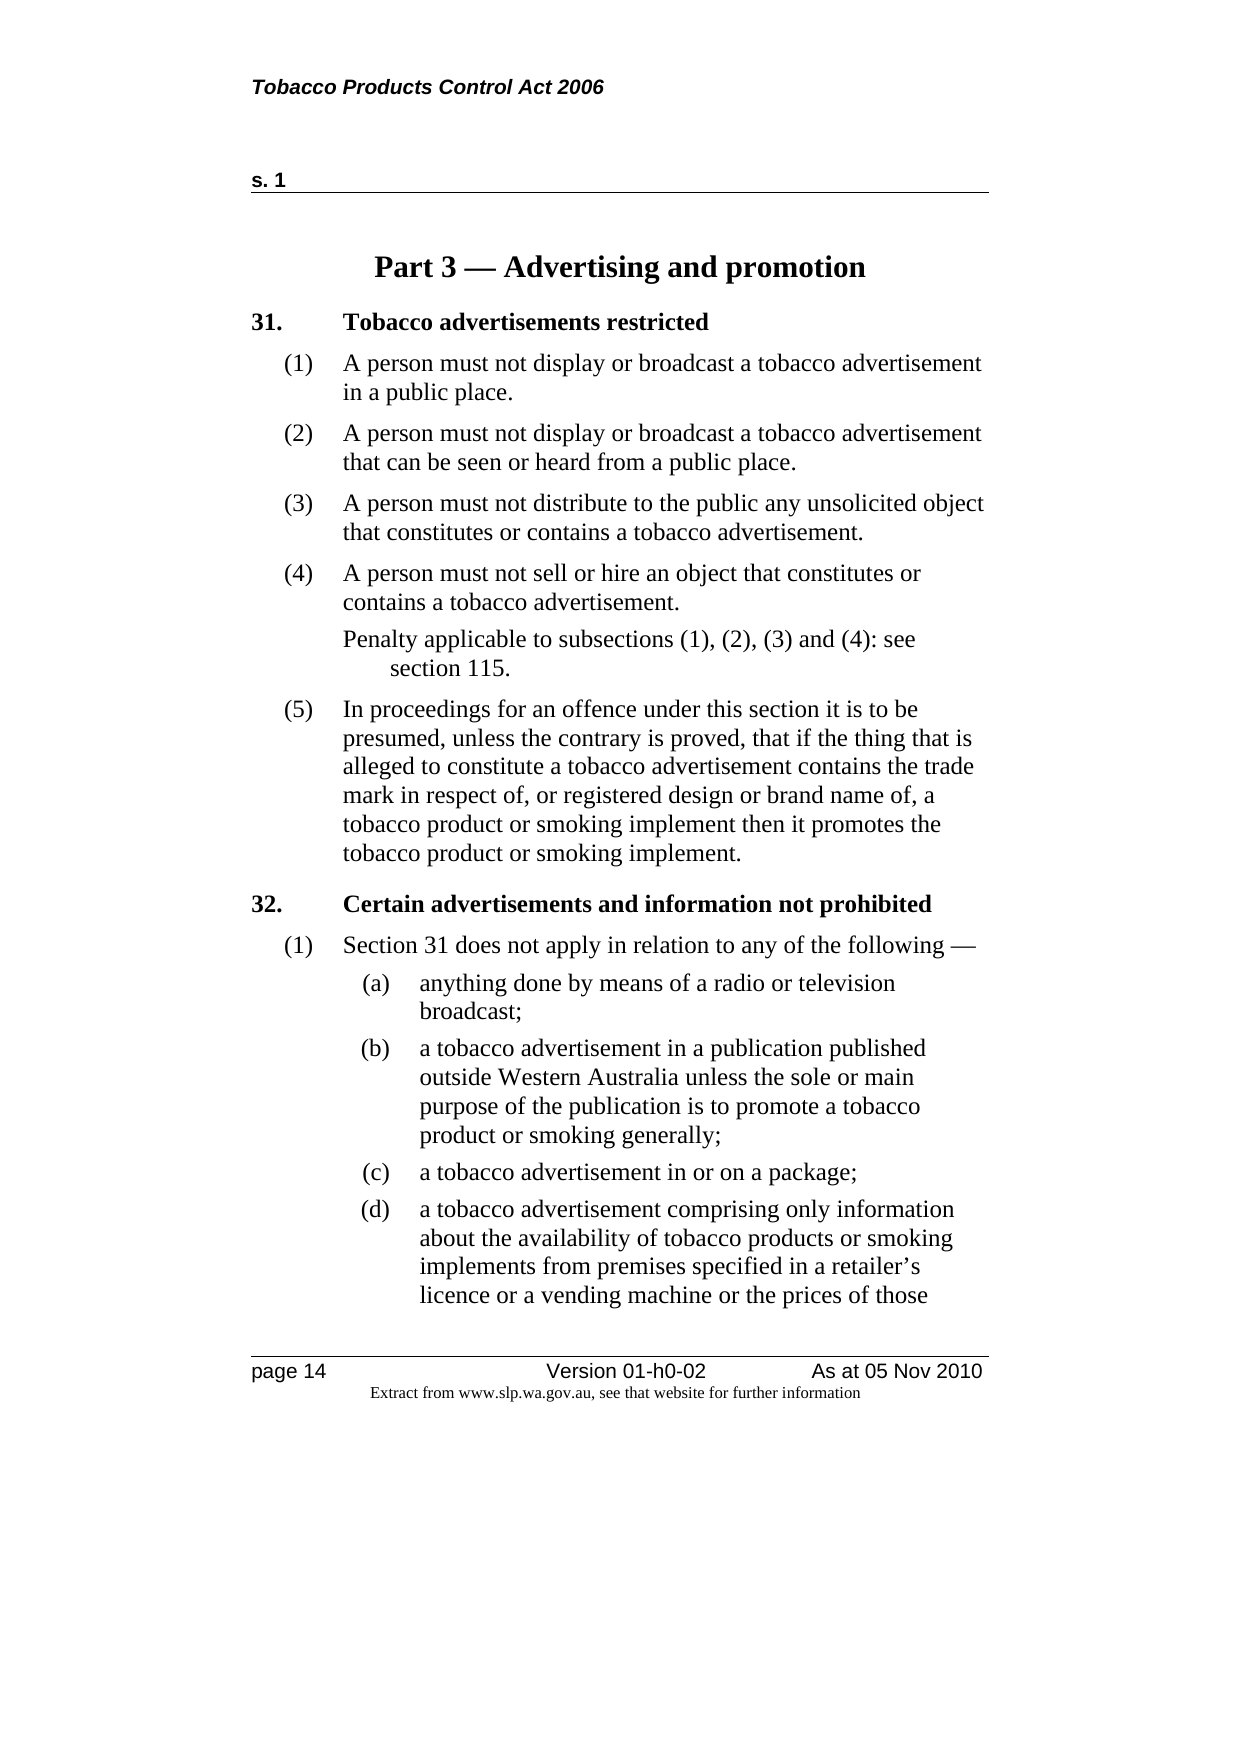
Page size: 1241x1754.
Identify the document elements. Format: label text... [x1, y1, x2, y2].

subtitle 31. Tobacco advertisements restricted [251, 307, 989, 336]
text (4) A person must not sell or hire an object that constitutes or contains a tobacco advertisement. [251, 558, 989, 616]
text (b) a tobacco advertisement in a publication published outside Western Australia unless the sole or main purpose of the publication is to promote a tobacco product or smoking generally; [251, 1033, 989, 1148]
subtitle Part 3 — Advertising and promotion [251, 248, 989, 284]
text (5) In proceedings for an offence under this section it is to be presumed, unless the contrary is proved, that if the thing that is alleged to constitute a tobacco advertisement contains the trade mark in respect of, or registered design or brand name of, a tobacco product or smoking implement then it promotes the tobacco product or smoking implement. [251, 694, 989, 866]
text (1) A person must not display or broadcast a tobacco advertisement in a public place. [251, 348, 989, 406]
text Penalty applicable to subsections (1), (2), (3) and (4): see section 115. [251, 624, 989, 681]
text (1) Section 31 does not apply in relation to any of the following — [251, 931, 989, 959]
text (2) A person must not display or broadcast a tobacco advertisement that can be seen or heard from a public place. [251, 418, 989, 476]
text (3) A person must not distribute to the public any unsolicited object that constitutes or contains a tobacco advertisement. [251, 488, 989, 546]
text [251, 1194, 989, 1309]
text (a) anything done by means of a radio or television broadcast; [251, 968, 989, 1025]
subtitle 32. Certain advertisements and information not prohibited [251, 889, 989, 918]
text (c) a tobacco advertisement in or on a package; [251, 1157, 989, 1186]
